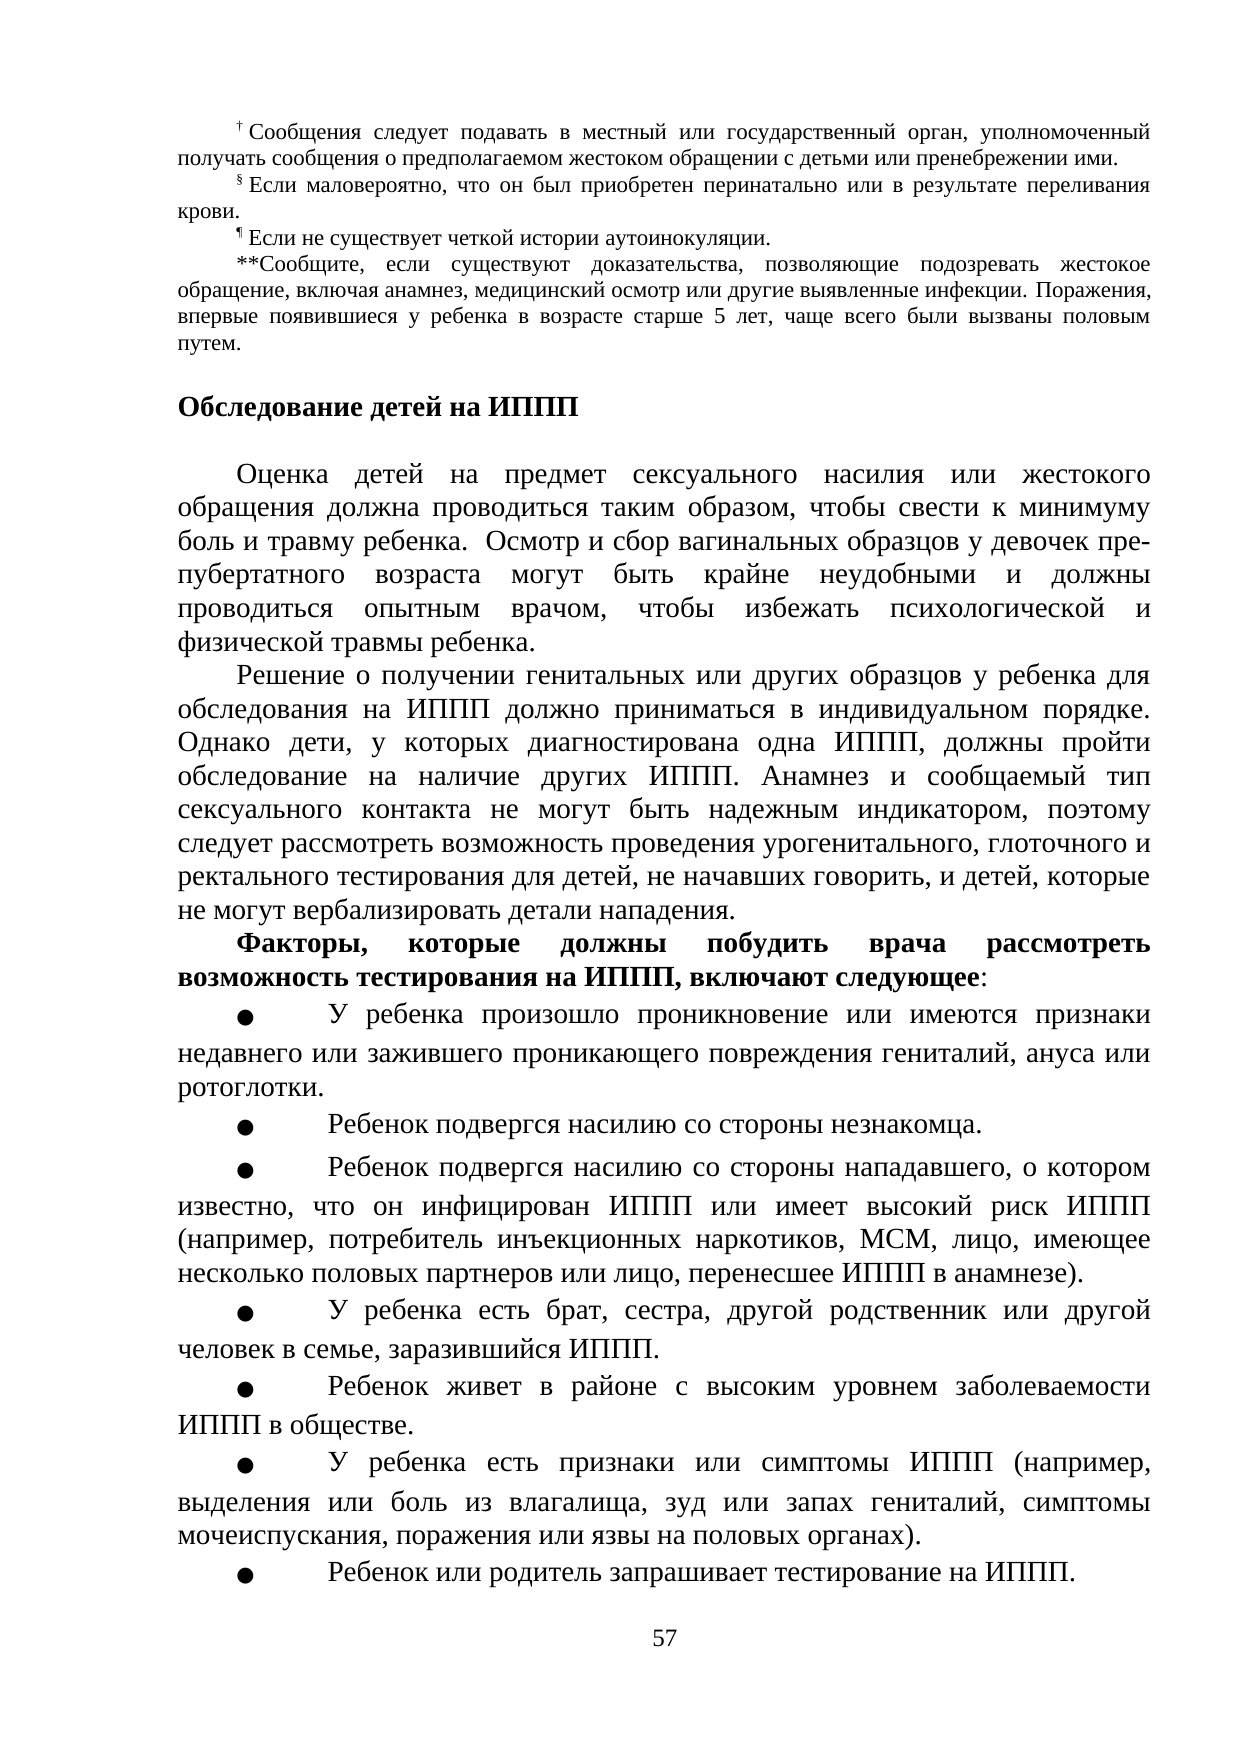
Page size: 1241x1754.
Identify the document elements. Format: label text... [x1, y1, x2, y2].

list У ребенка есть признаки или симптомы ИППП (например, выделения или боль из влагалища, зуд или запах гениталий, симптомы мочеиспускания, поражения или язвы на половых органах). [177, 1441, 1152, 1551]
list У ребенка произошло проникновение или имеются признаки недавнего или зажившего проникающего повреждения гениталий, ануса или ротоглотки. [177, 993, 1152, 1102]
text Факторы, которые должны побудить врача рассмотреть возможность тестирования на ИППП, включают следующее: [177, 926, 1152, 993]
text **Сообщите, если существуют доказательства, позволяющие подозревать жестокое обращение, включая анамнез, медицинский осмотр или другие выявленные инфекции. Поражения, впервые появившиеся у ребенка в возрасте старше 5 лет, чаще всего были вызваны половым путем. [177, 250, 1152, 355]
text Оценка детей на предмет сексуального насилия или жестокого обращения должна проводиться таким образом, чтобы свести к минимуму боль и травму ребенка. Осмотр и сбор вагинальных образцов у девочек пре-пубертатного возраста могут быть крайне неудобными и должны проводиться опытным врачом, чтобы избежать психологической и физической травмы ребенка. [177, 456, 1152, 657]
text § Если маловероятно, что он был приобретен перинатально или в результате переливания крови. [177, 171, 1152, 223]
text Решение о получении генитальных или других образцов у ребенка для обследования на ИППП должно приниматься в индивидуальном порядке. Однако дети, у которых диагностирована одна ИППП, должны пройти обследование на наличие других ИППП. Анамнез и сообщаемый тип сексуального контакта не могут быть надежным индикатором, поэтому следует рассмотреть возможность проведения урогенитального, глоточного и ректального тестирования для детей, не начавших говорить, и детей, которые не могут вербализировать детали нападения. [177, 657, 1152, 926]
list Ребенок или родитель запрашивает тестирование на ИППП. [177, 1551, 1152, 1593]
text ¶ Если не существует четкой истории аутоинокуляции. [177, 223, 1152, 250]
list Ребенок подвергся насилию со стороны нападавшего, о котором известно, что он инфицирован ИППП или имеет высокий риск ИППП (например, потребитель инъекционных наркотиков, МСМ, лицо, имеющее несколько половых партнеров или лицо, перенесшее ИППП в анамнезе). [177, 1145, 1152, 1288]
text Обследование детей на ИППП [177, 389, 1152, 422]
list У ребенка есть брат, сестра, другой родственник или другой человек в семье, заразившийся ИППП. [177, 1288, 1152, 1365]
list Ребенок живет в районе с высоким уровнем заболеваемости ИППП в обществе. [177, 1365, 1152, 1441]
list Ребенок подвергся насилию со стороны незнакомца. [177, 1102, 1152, 1145]
text † Сообщения следует подавать в местный или государственный орган, уполномоченный получать сообщения о предполагаемом жестоком обращении с детьми или пренебрежении ими. [177, 118, 1152, 171]
